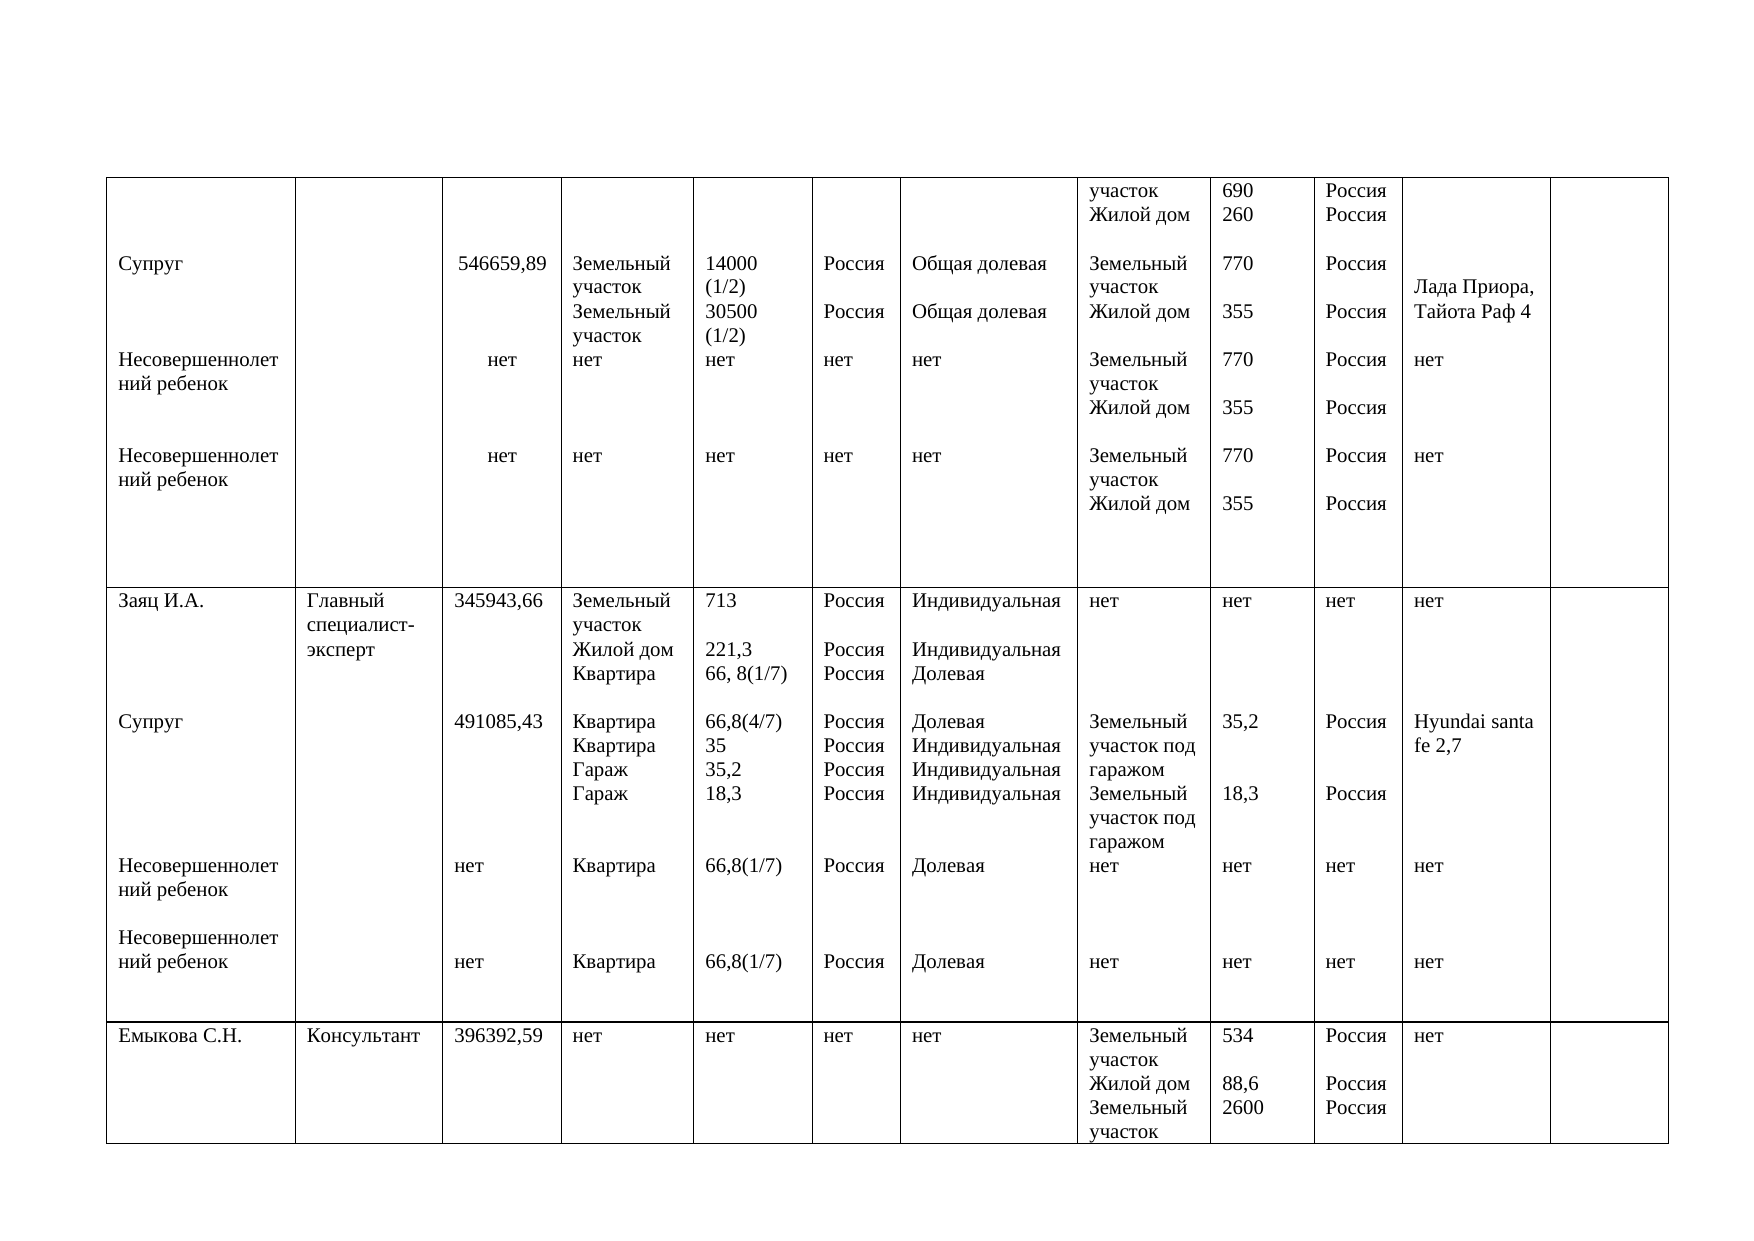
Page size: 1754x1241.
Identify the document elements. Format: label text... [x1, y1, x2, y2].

table_cell нет [562, 1023, 693, 1143]
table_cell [296, 178, 442, 587]
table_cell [1078, 1023, 1210, 1143]
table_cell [1078, 178, 1210, 587]
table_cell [1315, 178, 1402, 587]
table_cell нет Земельный участок под гаражом Земельный участок под гаражом нет нет [1078, 588, 1210, 1021]
table_cell нет [1403, 1023, 1550, 1143]
table_cell нет [813, 1023, 900, 1143]
table_cell Индивидуальная Индивидуальная Долевая Долевая Индивидуальная Индивидуальная Индивидуальная Долевая Долевая [901, 588, 1077, 1021]
table_cell [1551, 588, 1668, 1021]
table_cell 713 221,3 66, 8(1/7) 66,8(4/7) 35 35,2 18,3 66,8(1/7) 66,8(1/7) [694, 588, 812, 1021]
table_cell нет Россия Россия нет нет [1315, 588, 1402, 1021]
table_cell 345943,66 491085,43 нет нет [443, 588, 561, 1021]
table_cell [1551, 178, 1668, 587]
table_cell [813, 178, 900, 587]
table_cell Главный специалист-эксперт [296, 588, 442, 1021]
table_cell Земельный участок Жилой дом Квартира Квартира Квартира Гараж Гараж Квартира Квартира [562, 588, 693, 1021]
table_cell нет [901, 1023, 1077, 1143]
table_cell Емыкова С.Н. [107, 1023, 295, 1143]
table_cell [443, 178, 561, 587]
table_cell нет [694, 1023, 812, 1143]
table_cell нет Hyundai santa fe 2,7 нет нет [1403, 588, 1550, 1021]
table_cell [1551, 1023, 1668, 1143]
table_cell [1211, 178, 1314, 587]
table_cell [1315, 1023, 1402, 1143]
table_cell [1403, 178, 1550, 587]
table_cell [107, 178, 295, 587]
table_cell Заяц И.А. Супруг Несовершеннолетний ребенок Несовершеннолетний ребенок [107, 588, 295, 1021]
table_cell нет 35,2 18,3 нет нет [1211, 588, 1314, 1021]
table_cell 534 88,6 2600 78 [1211, 1023, 1314, 1143]
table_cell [901, 178, 1077, 587]
table_cell 396392,59 [443, 1023, 561, 1143]
table_cell Консультант [296, 1023, 442, 1143]
table_cell Россия Россия Россия Россия Россия Россия Россия Россия Россия [813, 588, 900, 1021]
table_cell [562, 178, 693, 587]
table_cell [694, 178, 812, 587]
